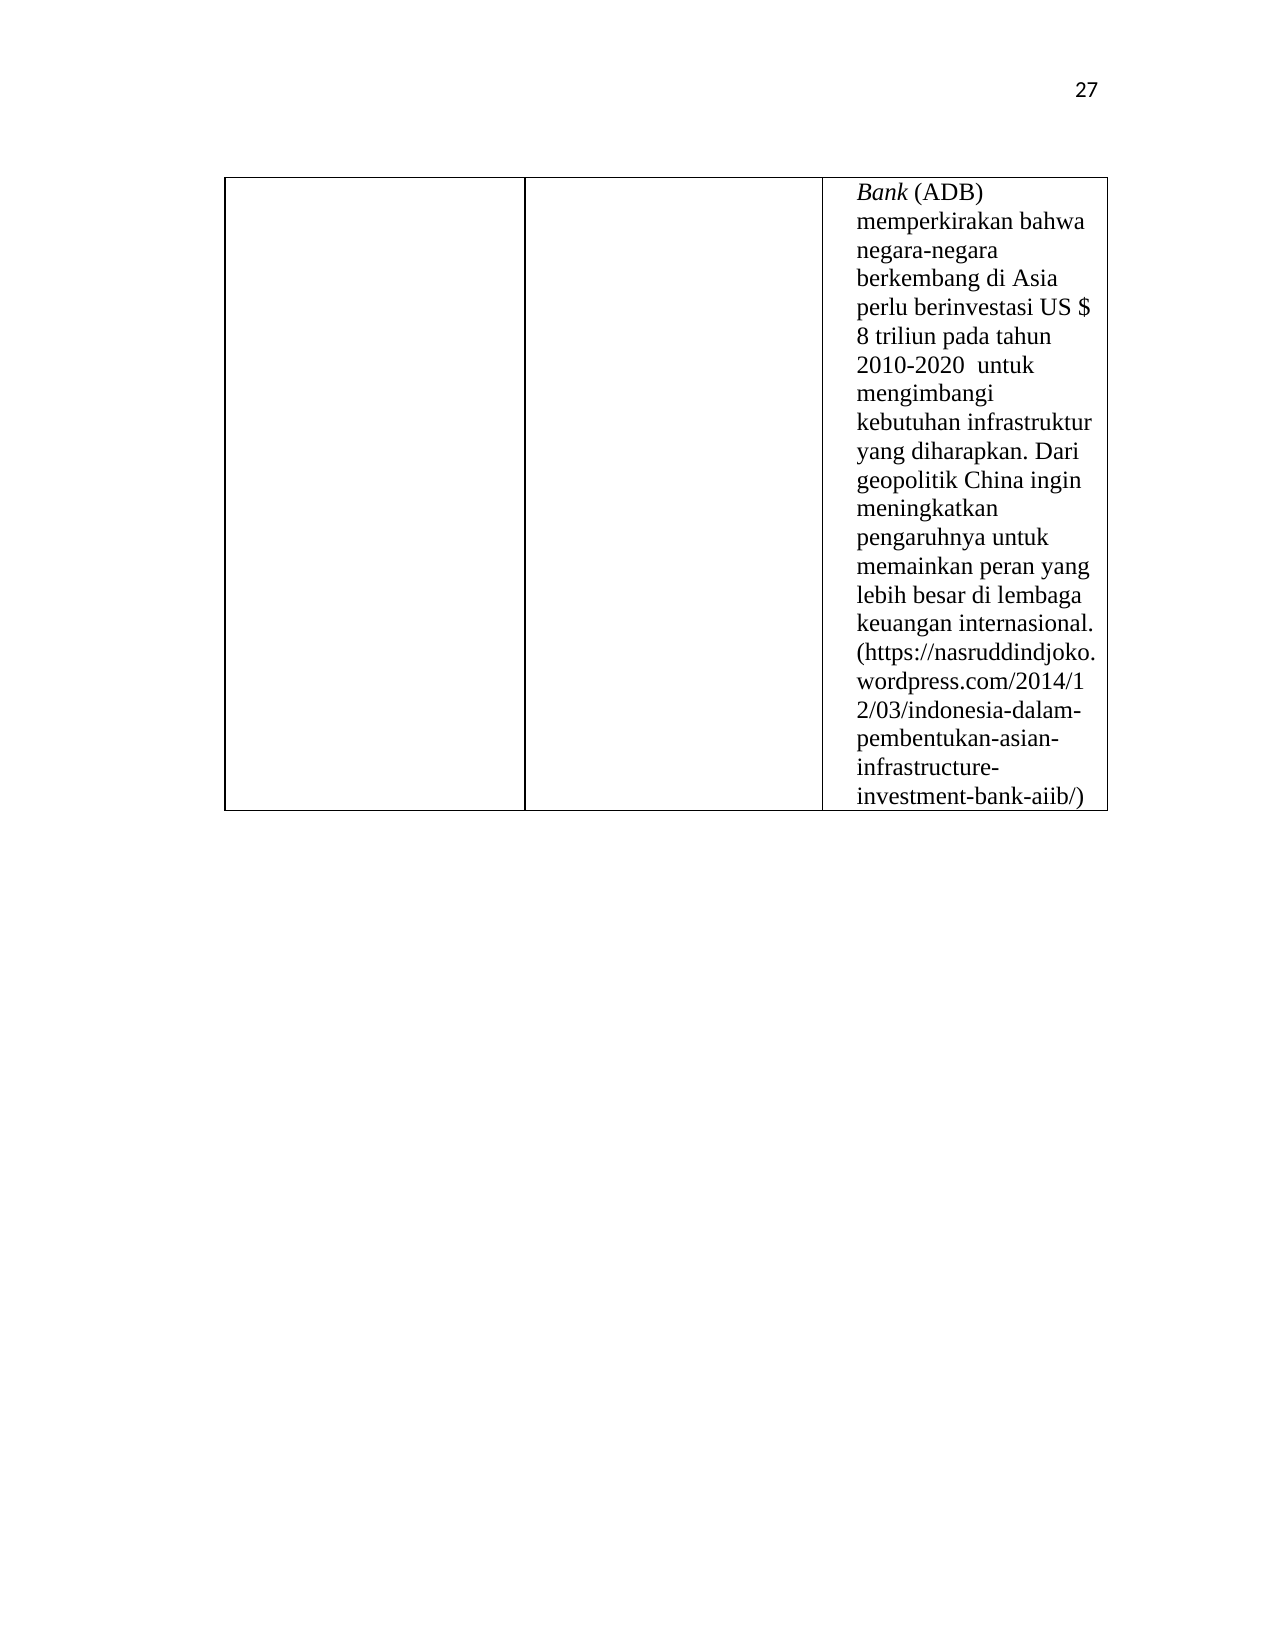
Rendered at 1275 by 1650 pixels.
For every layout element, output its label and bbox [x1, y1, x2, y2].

table_cell [526, 178, 822, 810]
table_cell [226, 178, 524, 810]
table_cell [823, 178, 1107, 810]
